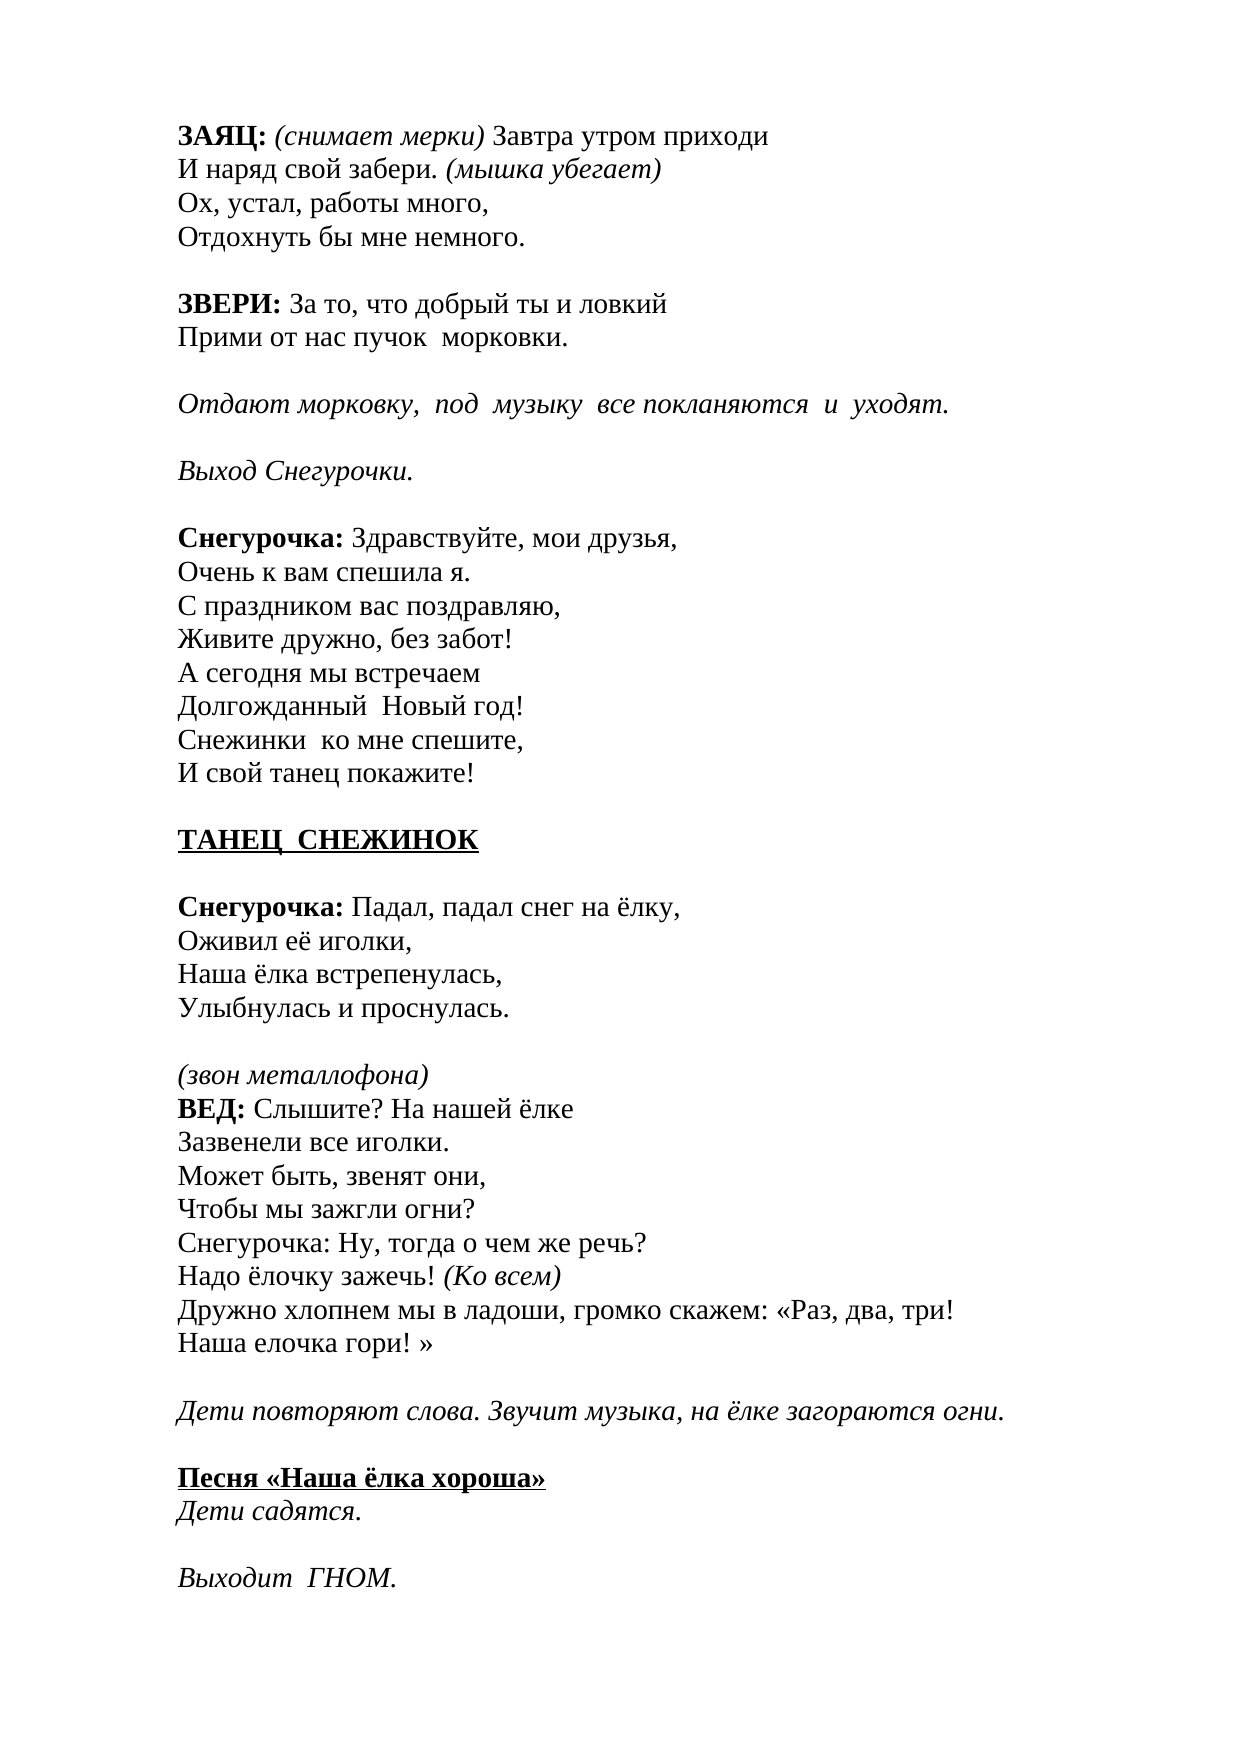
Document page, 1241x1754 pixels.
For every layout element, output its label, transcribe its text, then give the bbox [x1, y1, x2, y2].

text И наряд свой забери. (мышка убегает) [177, 152, 1152, 185]
text Дети повторяют слова. Звучит музыка, на ёлке загораются огни. [177, 1393, 1152, 1426]
text Выходит ГНОМ. [177, 1560, 1152, 1594]
text ТАНЕЦ СНЕЖИНОК [177, 822, 1152, 856]
text Наша ёлка встрепенулась, [177, 957, 1152, 990]
text Живите дружно, без забот! [177, 621, 1152, 655]
text Наша елочка гори! » [177, 1326, 1152, 1359]
text Отдают морковку, под музыку все покланяются и уходят. [177, 386, 1152, 420]
text ЗВЕРИ: За то, что добрый ты и ловкий [177, 286, 1152, 319]
text Отдохнуть бы мне немного. [177, 219, 1152, 252]
text Ох, устал, работы много, [177, 185, 1152, 219]
text Выход Снегурочки. [177, 453, 1152, 487]
text ЗАЯЦ: (снимает мерки) Завтра утром приходи [177, 118, 1152, 152]
text С праздником вас поздравляю, [177, 588, 1152, 621]
text Чтобы мы зажгли огни? [177, 1191, 1152, 1225]
text Прими от нас пучок морковки. [177, 319, 1152, 353]
text Зазвенели все иголки. [177, 1124, 1152, 1158]
text Долгожданный Новый год! [177, 688, 1152, 722]
text А сегодня мы встречаем [177, 655, 1152, 688]
text Очень к вам спешила я. [177, 554, 1152, 588]
text Дети садятся. [177, 1493, 1152, 1527]
text Снегурочка: Здравствуйте, мои друзья, [177, 521, 1152, 554]
text Снегурочка: Ну, тогда о чем же речь? [177, 1225, 1152, 1258]
text Дружно хлопнем мы в ладоши, громко скажем: «Раз, два, три! [177, 1292, 1152, 1326]
text Оживил её иголки, [177, 923, 1152, 957]
text И свой танец покажите! [177, 755, 1152, 789]
text Песня «Наша ёлка хороша» [177, 1460, 1152, 1493]
text ВЕД: Слышите? На нашей ёлке [177, 1091, 1152, 1124]
text Улыбнулась и проснулась. [177, 990, 1152, 1024]
text Снежинки ко мне спешите, [177, 722, 1152, 755]
text Снегурочка: Падал, падал снег на ёлку, [177, 889, 1152, 923]
text (звон металлофона) [177, 1057, 1152, 1091]
text Может быть, звенят они, [177, 1158, 1152, 1191]
text Надо ёлочку зажечь! (Ко всем) [177, 1258, 1152, 1292]
